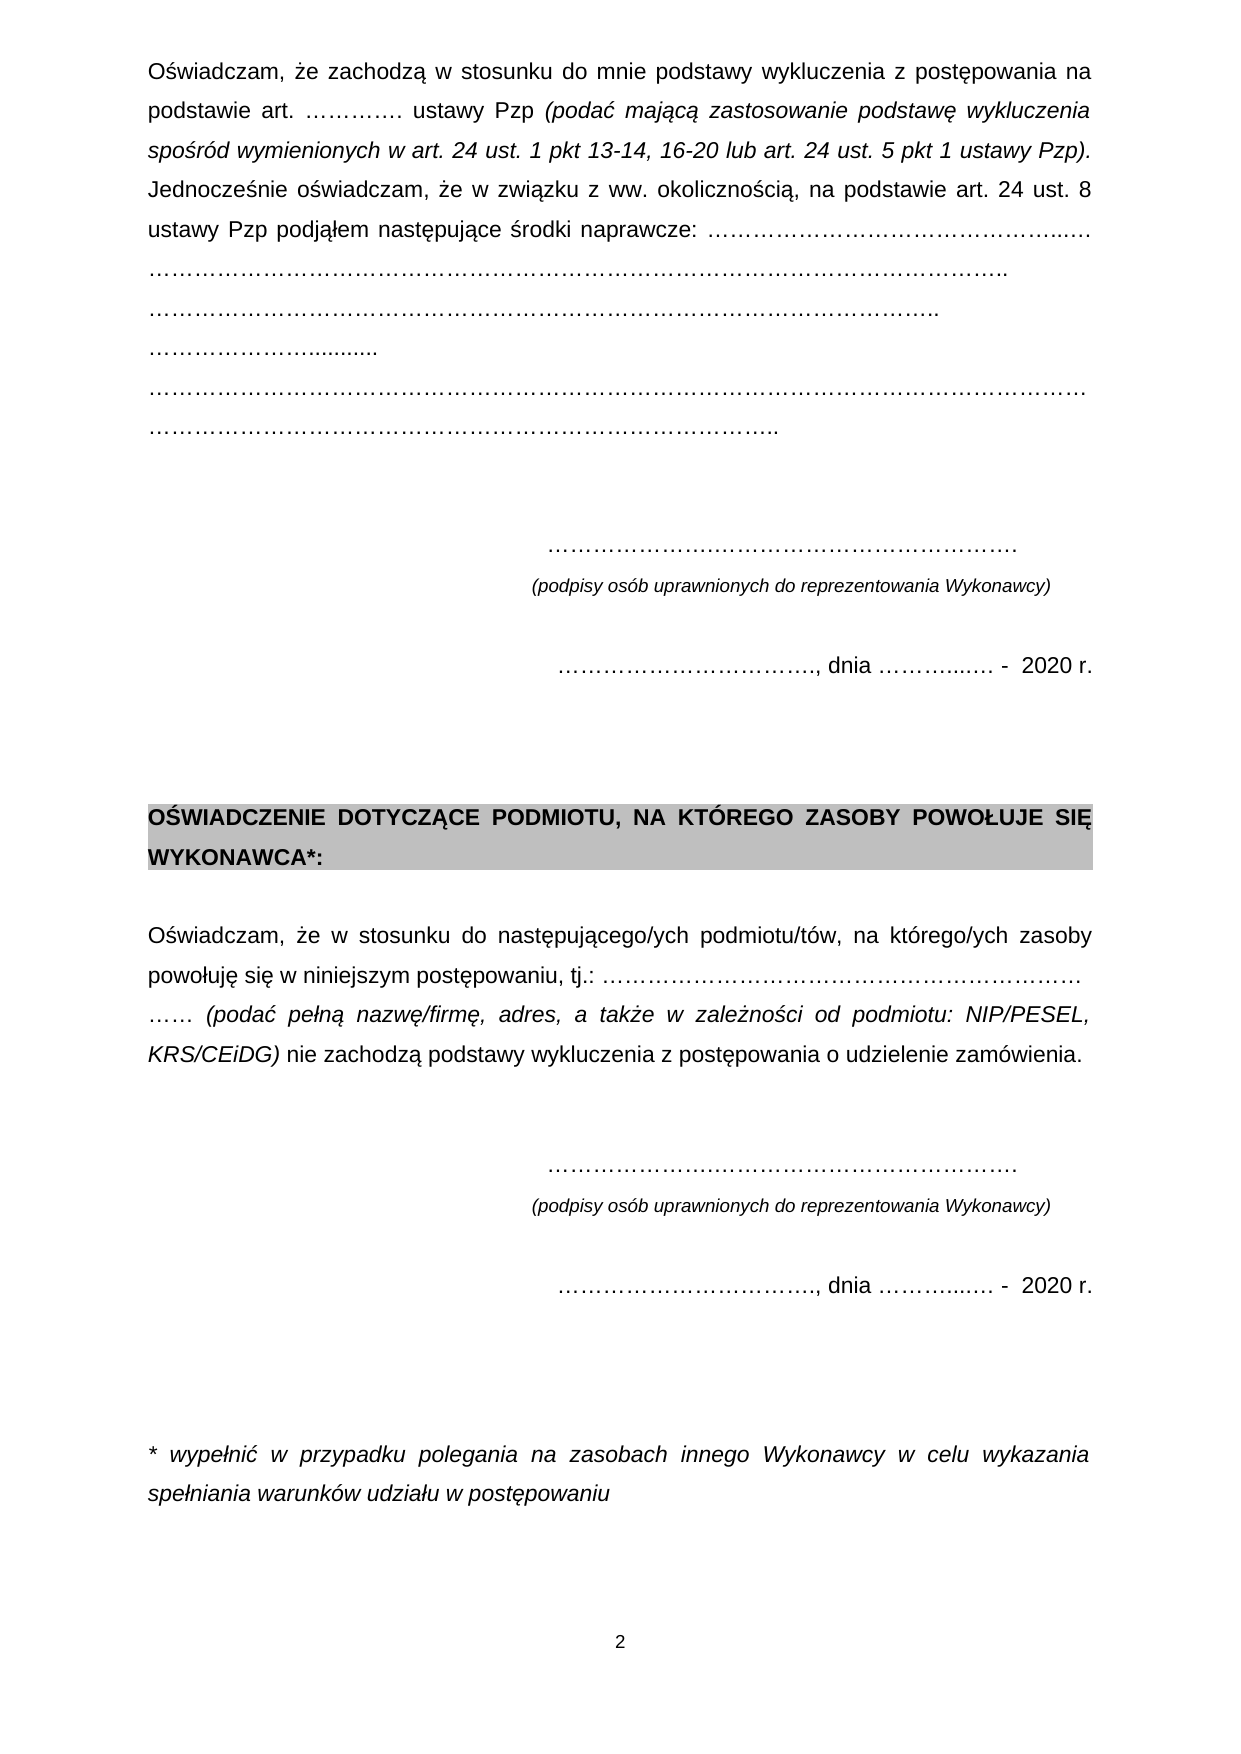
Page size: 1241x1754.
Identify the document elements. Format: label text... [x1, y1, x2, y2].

text ………………….…………………………………. [546, 1151, 1093, 1178]
text * wypełnić w przypadku polegania na zasobach innego Wykonawcy w celu wykazania spełniania warunków udziału w postępowaniu [148, 1441, 1093, 1506]
text ………………….…………………………………. [546, 531, 1093, 558]
text Oświadczam, że w stosunku do następującego/ych podmiotu/tów, na którego/ych zasoby powołuję się w niniejszym postępowaniu, tj.: …………………………………………………………… (podać pełną nazwę/firmę, adres, a także w zależności od podmiotu: NIP/PESEL, KRS/CEiDG) nie zachodzą podstawy wykluczenia z postępowania o udzielenie zamówienia. [148, 922, 1093, 1067]
text ……………………………., dnia ………....… - 2020 r. [148, 652, 1093, 678]
text Oświadczam, że zachodzą w stosunku do mnie podstawy wykluczenia z postępowania na podstawie art. …………. ustawy Pzp (podać mającą zastosowanie podstawę wykluczenia spośród wymienionych w art. 24 ust. 1 pkt 13-14, 16-20 lub art. 24 ust. 5 pkt 1 ustawy Pzp). Jednocześnie oświadczam, że w związku z ww. okolicznością, na podstawie art. 24 ust. 8 ustawy Pzp podjąłem następujące środki naprawcze: ………………………………………...… ………………………………………………………………………………………………….. [148, 58, 1093, 281]
subtitle (podpisy osób uprawnionych do reprezentowania Wykonawcy) [532, 574, 1093, 596]
text ……………………………., dnia ………....… - 2020 r. [148, 1272, 1093, 1298]
text OŚWIADCZENIE DOTYCZĄCE PODMIOTU, NA KTÓREGO ZASOBY POWOŁUJE SIĘ WYKONAWCA*: [148, 804, 1093, 870]
subtitle (podpisy osób uprawnionych do reprezentowania Wykonawcy) [532, 1194, 1093, 1216]
text …………………………………………………………………………………………..…………………...........…………………………………………………………………………………………………………………………………………………………………………………….. [148, 294, 1093, 439]
